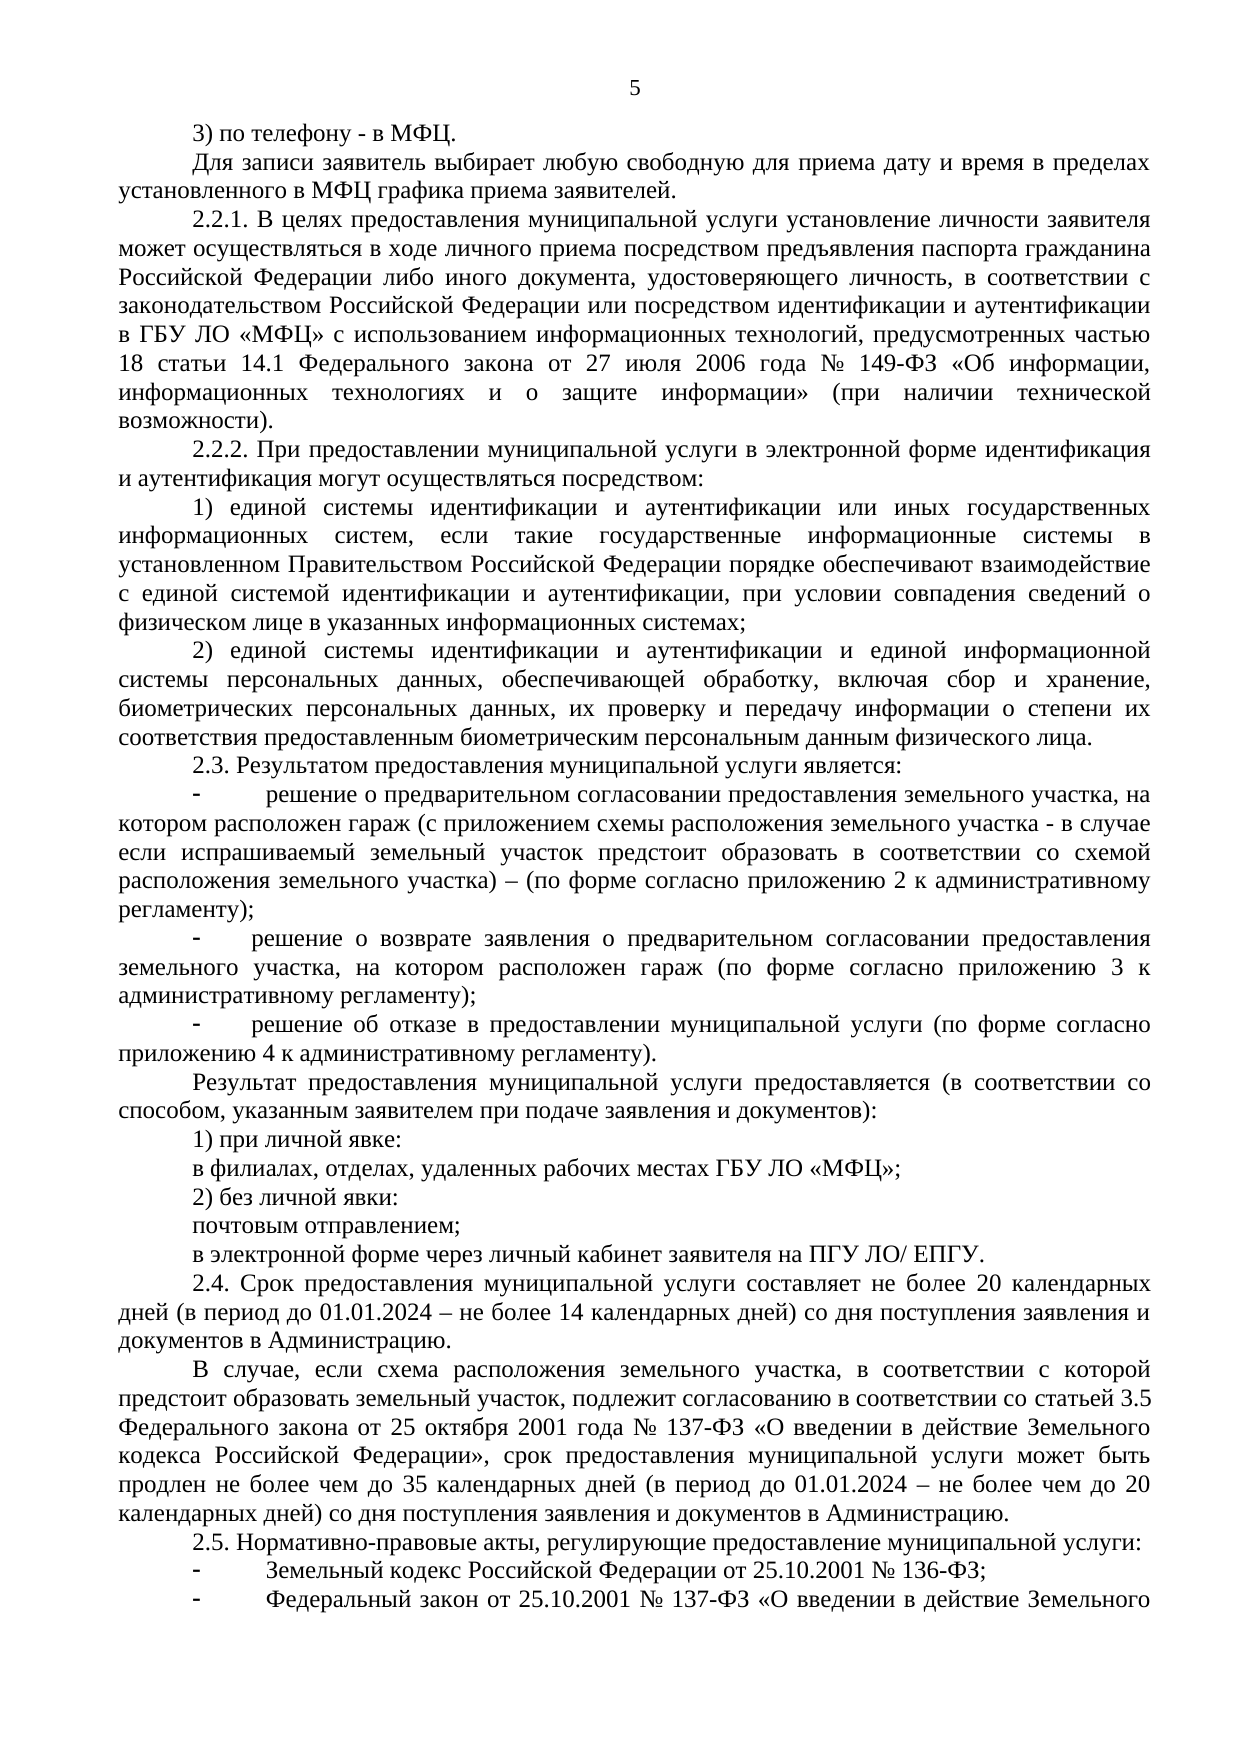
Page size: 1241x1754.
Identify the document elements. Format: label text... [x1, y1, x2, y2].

list решение о предварительном согласовании предоставления земельного участка, на котором расположен гараж (с приложением схемы расположения земельного участка - в случае если испрашиваемый земельный участок предстоит образовать в соответствии со схемой расположения земельного участка) – (по форме согласно приложению 2 к административному регламенту); [118, 779, 1152, 923]
text В случае, если схема расположения земельного участка, в соответствии с которой предстоит образовать земельный участок, подлежит согласованию в соответствии со статьей 3.5 Федерального закона от 25 октября 2001 года № 137-ФЗ «О введении в действие Земельного кодекса Российской Федерации», срок предоставления муниципальной услуги может быть продлен не более чем до 35 календарных дней (в период до 01.01.2024 – не более чем до 20 календарных дней) со дня поступления заявления и документов в Администрацию. [118, 1354, 1152, 1527]
text 2.2.2. При предоставлении муниципальной услуги в электронной форме идентификация и аутентификация могут осуществляться посредством: [118, 434, 1152, 492]
text 2.4. Срок предоставления муниципальной услуги составляет не более 20 календарных дней (в период до 01.01.2024 – не более 14 календарных дней) со дня поступления заявления и документов в Администрацию. [118, 1268, 1152, 1354]
text 2.5. Нормативно-правовые акты, регулирующие предоставление муниципальной услуги: [118, 1527, 1152, 1556]
text 3) по телефону - в МФЦ. [118, 118, 1152, 147]
text в филиалах, отделах, удаленных рабочих местах ГБУ ЛО «МФЦ»; [118, 1153, 1152, 1182]
text 2) без личной явки: [118, 1182, 1152, 1211]
text в электронной форме через личный кабинет заявителя на ПГУ ЛО/ ЕПГУ. [118, 1239, 1152, 1268]
list Земельный кодекс Российской Федерации от 25.10.2001 № 136-ФЗ; [118, 1556, 1152, 1584]
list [118, 1584, 1152, 1613]
text 1) единой системы идентификации и аутентификации или иных государственных информационных систем, если такие государственные информационные системы в установленном Правительством Российской Федерации порядке обеспечивают взаимодействие с единой системой идентификации и аутентификации, при условии совпадения сведений о физическом лице в указанных информационных системах; [118, 492, 1152, 636]
text 2) единой системы идентификации и аутентификации и единой информационной системы персональных данных, обеспечивающей обработку, включая сбор и хранение, биометрических персональных данных, их проверку и передачу информации о степени их соответствия предоставленным биометрическим персональным данным физического лица. [118, 636, 1152, 751]
text 1) при личной явке: [118, 1124, 1152, 1153]
text почтовым отправлением; [118, 1211, 1152, 1239]
text 2.3. Результатом предоставления муниципальной услуги является: [118, 751, 1152, 779]
text 2.2.1. В целях предоставления муниципальной услуги установление личности заявителя может осуществляться в ходе личного приема посредством предъявления паспорта гражданина Российской Федерации либо иного документа, удостоверяющего личность, в соответствии с законодательством Российской Федерации или посредством идентификации и аутентификации в ГБУ ЛО «МФЦ» с использованием информационных технологий, предусмотренных частью 18 статьи 14.1 Федерального закона от 27 июля 2006 года № 149-ФЗ «Об информации, информационных технологиях и о защите информации» (при наличии технической возможности). [118, 204, 1152, 434]
list решение об отказе в предоставлении муниципальной услуги (по форме согласно приложению 4 к административному регламенту). [118, 1009, 1152, 1067]
text Результат предоставления муниципальной услуги предоставляется (в соответствии со способом, указанным заявителем при подаче заявления и документов): [118, 1067, 1152, 1124]
list решение о возврате заявления о предварительном согласовании предоставления земельного участка, на котором расположен гараж (по форме согласно приложению 3 к административному регламенту); [118, 923, 1152, 1009]
text Для записи заявитель выбирает любую свободную для приема дату и время в пределах установленного в МФЦ графика приема заявителей. [118, 147, 1152, 204]
